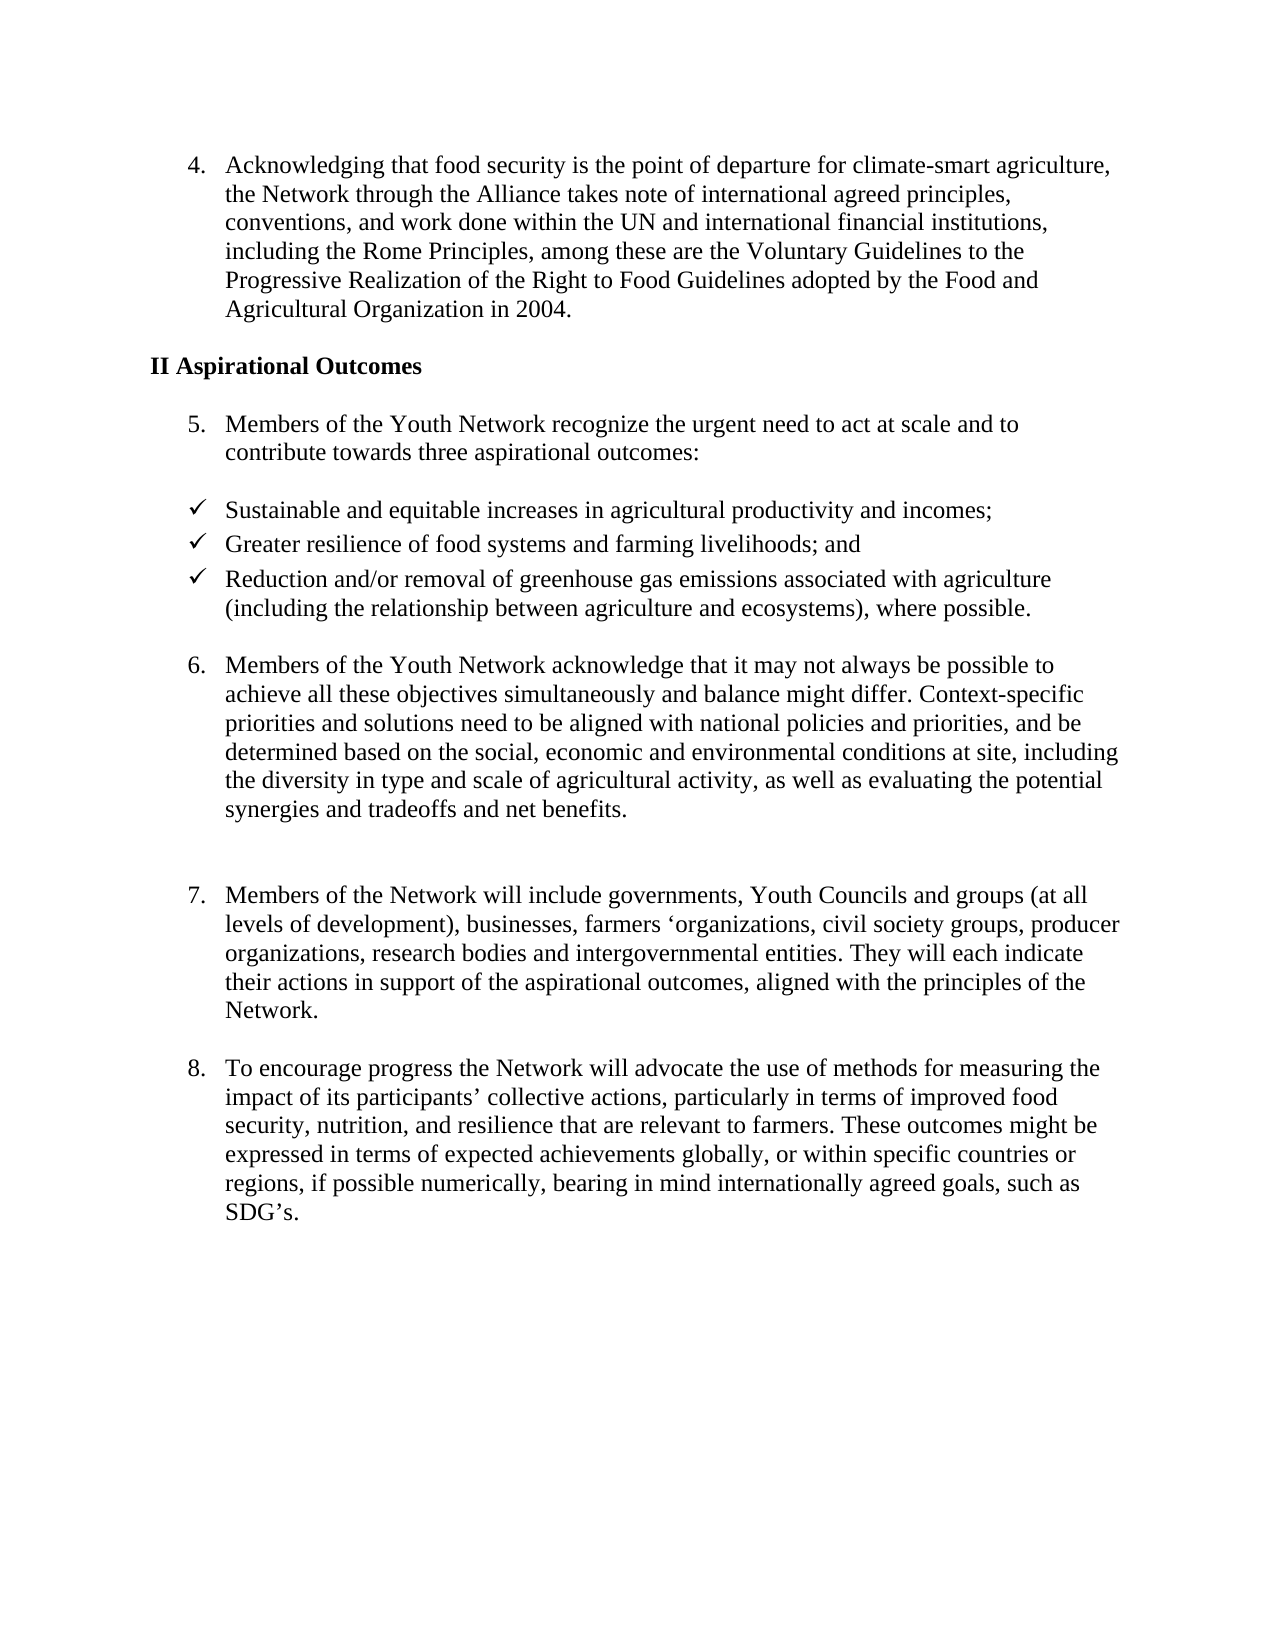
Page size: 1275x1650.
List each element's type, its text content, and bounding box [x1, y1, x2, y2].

list Reduction and/or removal of greenhouse gas emissions associated with agriculture (including the relationship between agriculture and ecosystems), where possible. [187, 564, 1125, 622]
list To encourage progress the Network will advocate the use of methods for measuring the impact of its participants’ collective actions, particularly in terms of improved food security, nutrition, and resilience that are relevant to farmers. These outcomes might be expressed in terms of expected achievements globally, or within specific countries or regions, if possible numerically, bearing in mind internationally agreed goals, such as SDG’s. [187, 1053, 1125, 1225]
list Members of the Youth Network recognize the urgent need to act at scale and to contribute towards three aspirational outcomes: [187, 409, 1125, 466]
list Members of the Youth Network acknowledge that it may not always be possible to achieve all these objectives simultaneously and balance might differ. Context-specific priorities and solutions need to be aligned with national policies and priorities, and be determined based on the social, economic and environmental conditions at site, including the diversity in type and scale of agricultural activity, as well as evaluating the potential synergies and tradeoffs and net benefits. [187, 650, 1125, 823]
list Acknowledging that food security is the point of departure for climate-smart agriculture, the Network through the Alliance takes note of international agreed principles, conventions, and work done within the UN and international financial institutions, including the Rome Principles, among these are the Voluntary Guidelines to the Progressive Realization of the Right to Food Guidelines adopted by the Food and Agricultural Organization in 2004. [187, 150, 1125, 322]
list Sustainable and equitable increases in agricultural productivity and incomes; [187, 495, 1125, 524]
list Members of the Network will include governments, Youth Councils and groups (at all levels of development), businesses, farmers ‘organizations, civil society groups, producer organizations, research bodies and intergovernmental entities. They will each indicate their actions in support of the aspirational outcomes, aligned with the principles of the Network. [187, 880, 1125, 1024]
list Greater resilience of food systems and farming livelihoods; and [187, 529, 1125, 558]
text II Aspirational Outcomes [150, 351, 1125, 380]
